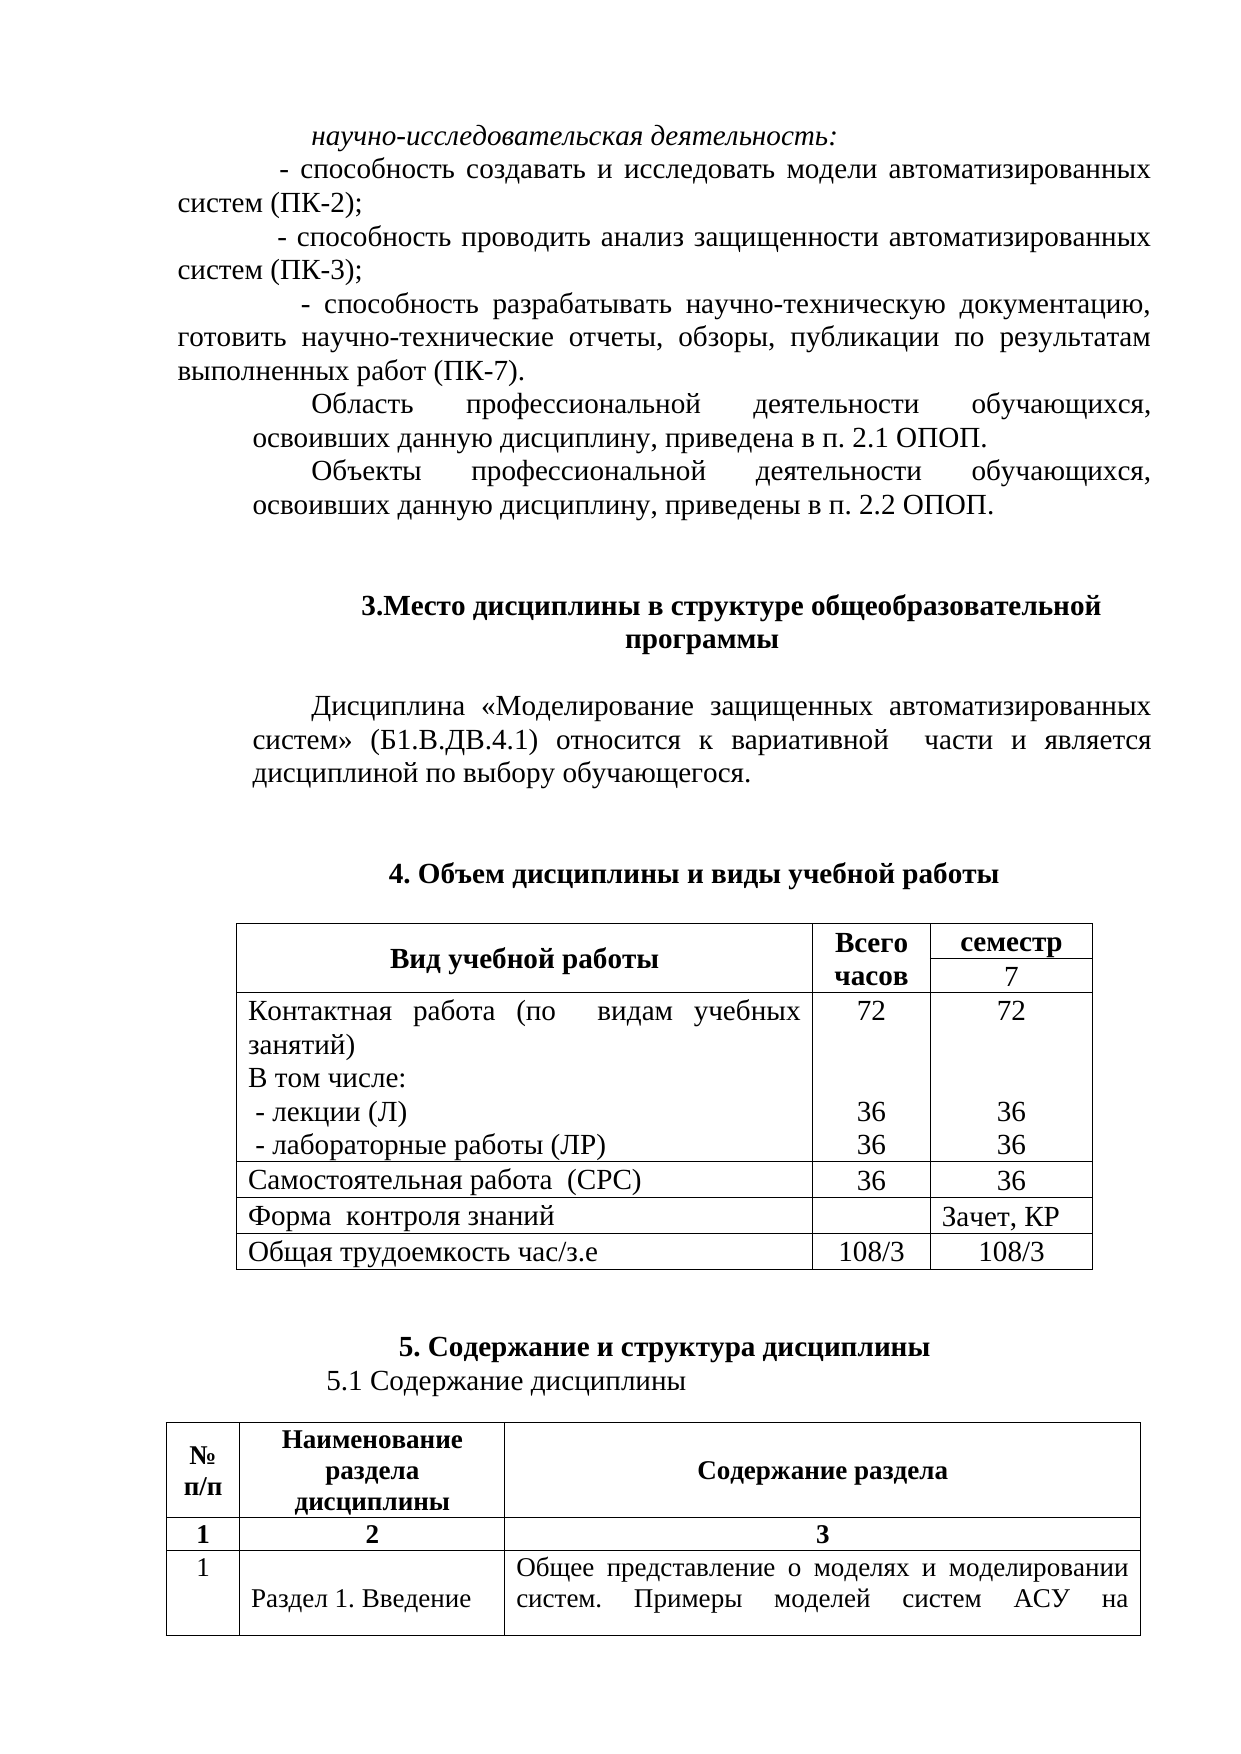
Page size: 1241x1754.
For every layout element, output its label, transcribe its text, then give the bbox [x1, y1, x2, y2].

table_header Содержание раздела [505, 1423, 1140, 1517]
table_cell 1 [167, 1551, 239, 1635]
text - способность создавать и исследовать модели автоматизированных систем (ПК-2); [177, 152, 1152, 219]
text 3.Место дисциплины в структуре общеобразовательной программы [252, 588, 1152, 655]
table_cell 3 [505, 1518, 1140, 1550]
table_cell Контактная работа (по видам учебных занятий) В том числе: - лекции (Л) - лабораторные работы (ЛР) [237, 993, 812, 1161]
table_header Всего часов [813, 924, 930, 992]
text Дисциплина «Моделирование защищенных автоматизированных систем» (Б1.В.ДВ.4.1) относится к вариативной части и является дисциплиной по выбору обучающегося. [252, 688, 1152, 789]
table_header семестр [931, 924, 1092, 958]
text научно-исследовательская деятельность: [252, 118, 1152, 152]
table_cell Общая трудоемкость час/з.е [237, 1234, 783, 1269]
text 5.1 Содержание дисциплины [252, 1363, 1152, 1396]
text 4. Объем дисциплины и виды учебной работы [236, 856, 1152, 889]
table_cell 36 [813, 1162, 930, 1197]
table_cell 36 [931, 1162, 1092, 1197]
text Объекты профессиональной деятельности обучающихся, освоивших данную дисциплину, приведены в п. 2.2 ОПОП. [252, 453, 1152, 521]
table_cell [783, 1234, 812, 1269]
table_header № п/п [167, 1423, 239, 1517]
table_cell 108/3 [813, 1234, 930, 1269]
table_cell Самостоятельная работа (СРС) [237, 1162, 783, 1197]
table_cell [783, 1198, 812, 1233]
table_cell 72 36 36 [931, 993, 1092, 1161]
table_header Наименование раздела дисциплины [240, 1423, 504, 1517]
table_cell Зачет, КР [931, 1198, 1092, 1233]
table_header Вид учебной работы [237, 924, 812, 992]
text - способность разрабатывать научно-техническую документацию, готовить научно-технические отчеты, обзоры, публикации по результатам выполненных работ (ПК-7). [177, 286, 1152, 386]
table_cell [505, 1551, 1140, 1635]
table_cell [783, 1162, 812, 1197]
text Область профессиональной деятельности обучающихся, освоивших данную дисциплину, приведена в п. 2.1 ОПОП. [252, 386, 1152, 453]
table_cell [813, 1198, 930, 1233]
table_cell 72 36 36 [813, 993, 930, 1161]
table_cell 2 [240, 1518, 504, 1550]
table_cell 1 [167, 1518, 239, 1550]
table_cell Форма контроля знаний [237, 1198, 783, 1233]
table_cell 108/3 [931, 1234, 1092, 1269]
table_cell 7 [931, 959, 1092, 992]
text - способность проводить анализ защищенности автоматизированных систем (ПК-3); [177, 219, 1152, 286]
text 5. Содержание и структура дисциплины [177, 1329, 1152, 1363]
table_cell Раздел 1. Введение [240, 1551, 504, 1635]
